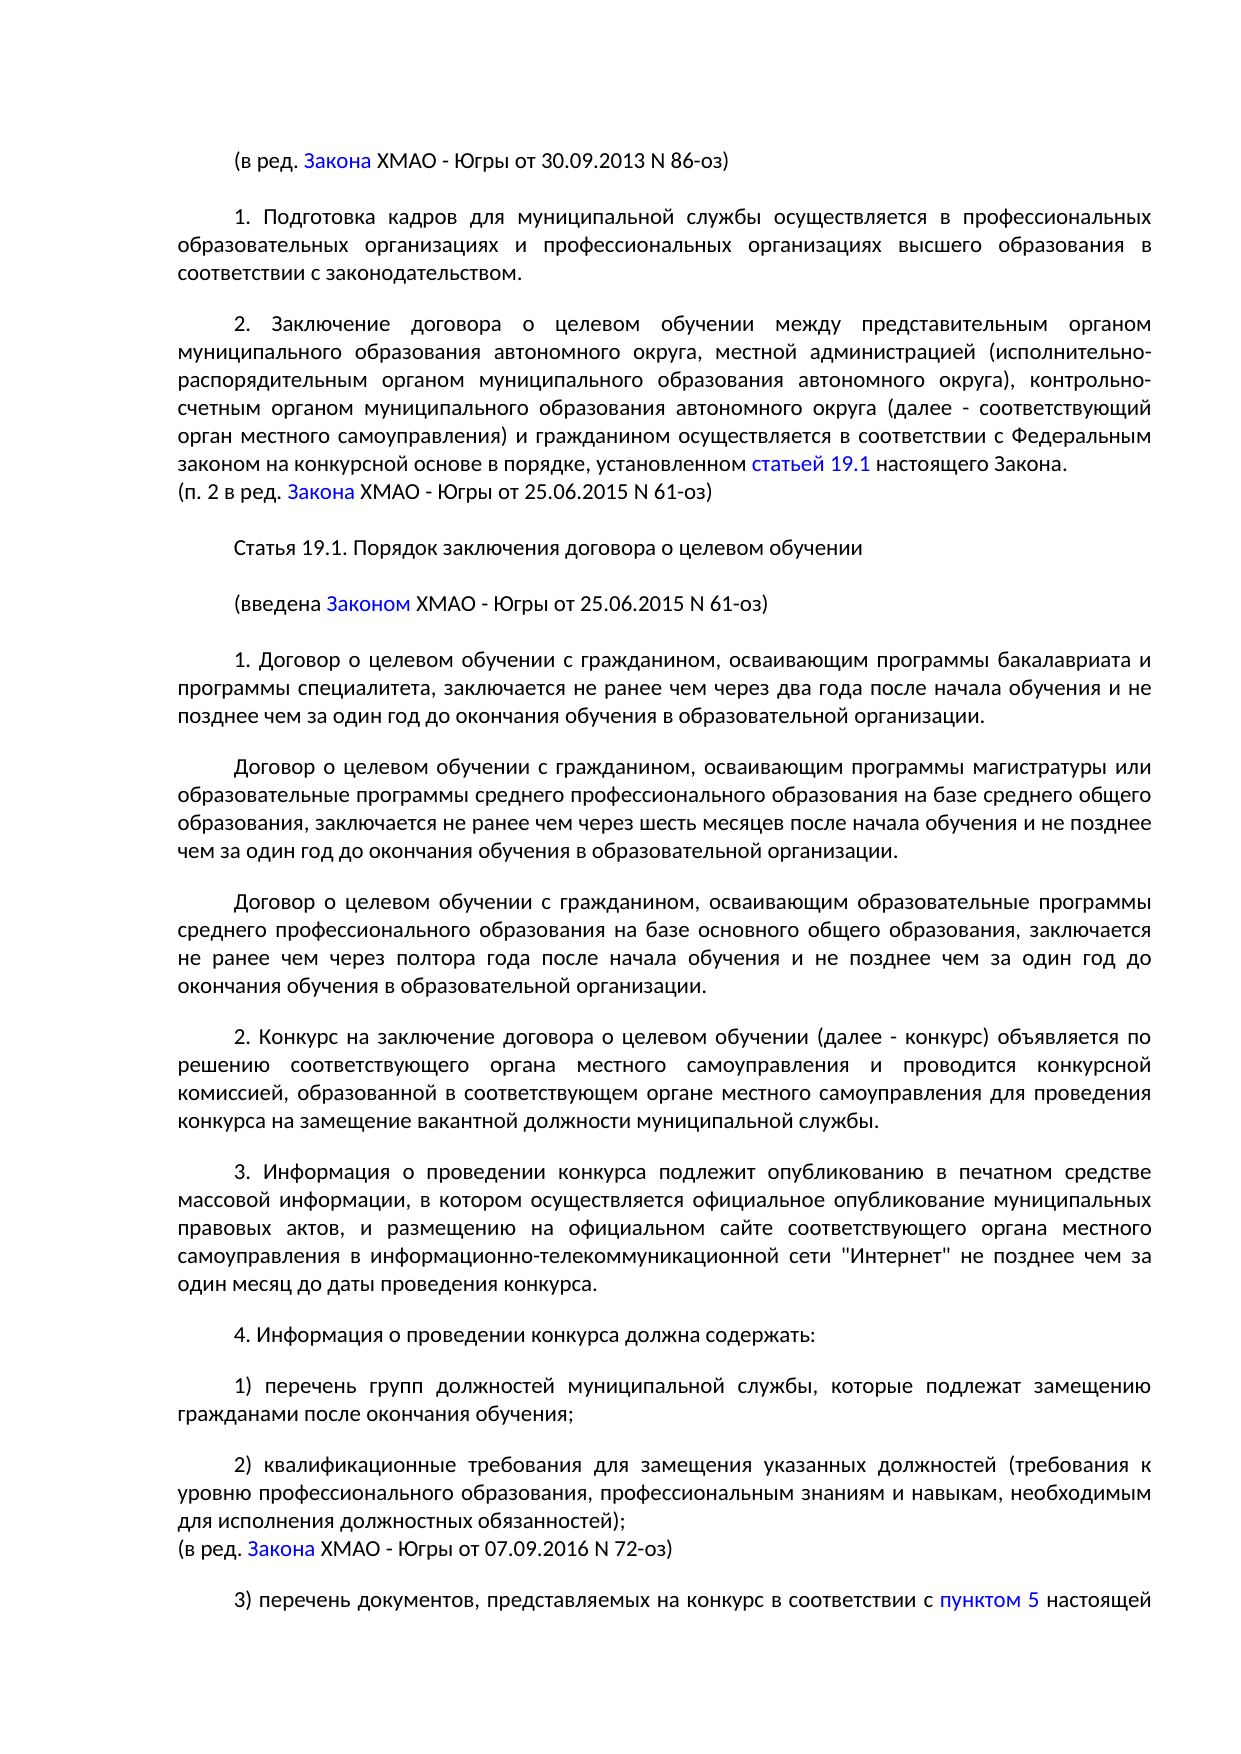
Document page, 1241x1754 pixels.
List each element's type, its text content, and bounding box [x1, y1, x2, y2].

text 1. Договор о целевом обучении с гражданином, осваивающим программы бакалавриата и программы специалитета, заключается не ранее чем через два года после начала обучения и не позднее чем за один год до окончания обучения в образовательной организации. [177, 645, 1152, 729]
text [177, 1585, 1152, 1613]
text 1) перечень групп должностей муниципальной службы, которые подлежат замещению гражданами после окончания обучения; [177, 1371, 1152, 1427]
text 4. Информация о проведении конкурса должна содержать: [177, 1320, 1152, 1348]
text 3. Информация о проведении конкурса подлежит опубликованию в печатном средстве массовой информации, в котором осуществляется официальное опубликование муниципальных правовых актов, и размещению на официальном сайте соответствующего органа местного самоуправления в информационно-телекоммуникационной сети "Интернет" не позднее чем за один месяц до даты проведения конкурса. [177, 1157, 1152, 1297]
text Договор о целевом обучении с гражданином, осваивающим образовательные программы среднего профессионального образования на базе основного общего образования, заключается не ранее чем через полтора года после начала обучения и не позднее чем за один год до окончания обучения в образовательной организации. [177, 887, 1152, 999]
text 2. Конкурс на заключение договора о целевом обучении (далее - конкурс) объявляется по решению соответствующего органа местного самоуправления и проводится конкурсной комиссией, образованной в соответствующем органе местного самоуправления для проведения конкурса на замещение вакантной должности муниципальной службы. [177, 1022, 1152, 1134]
text (в ред. Закона ХМАО - Югры от 07.09.2016 N 72-оз) [177, 1534, 1152, 1562]
text 1. Подготовка кадров для муниципальной службы осуществляется в профессиональных образовательных организациях и профессиональных организациях высшего образования в соответствии с законодательством. [177, 202, 1152, 286]
text (введена Законом ХМАО - Югры от 25.06.2015 N 61-оз) [177, 589, 1152, 617]
text 2. Заключение договора о целевом обучении между представительным органом муниципального образования автономного округа, местной администрацией (исполнительно-распорядительным органом муниципального образования автономного округа), контрольно-счетным органом муниципального образования автономного округа (далее - соответствующий орган местного самоуправления) и гражданином осуществляется в соответствии с Федеральным законом на конкурсной основе в порядке, установленном статьей 19.1 настоящего Закона. [177, 309, 1152, 477]
text Статья 19.1. Порядок заключения договора о целевом обучении [177, 533, 1152, 561]
text 2) квалификационные требования для замещения указанных должностей (требования к уровню профессионального образования, профессиональным знаниям и навыкам, необходимым для исполнения должностных обязанностей); [177, 1450, 1152, 1534]
text (п. 2 в ред. Закона ХМАО - Югры от 25.06.2015 N 61-оз) [177, 477, 1152, 505]
text (в ред. Закона ХМАО - Югры от 30.09.2013 N 86-оз) [177, 146, 1152, 174]
text Договор о целевом обучении с гражданином, осваивающим программы магистратуры или образовательные программы среднего профессионального образования на базе среднего общего образования, заключается не ранее чем через шесть месяцев после начала обучения и не позднее чем за один год до окончания обучения в образовательной организации. [177, 752, 1152, 864]
